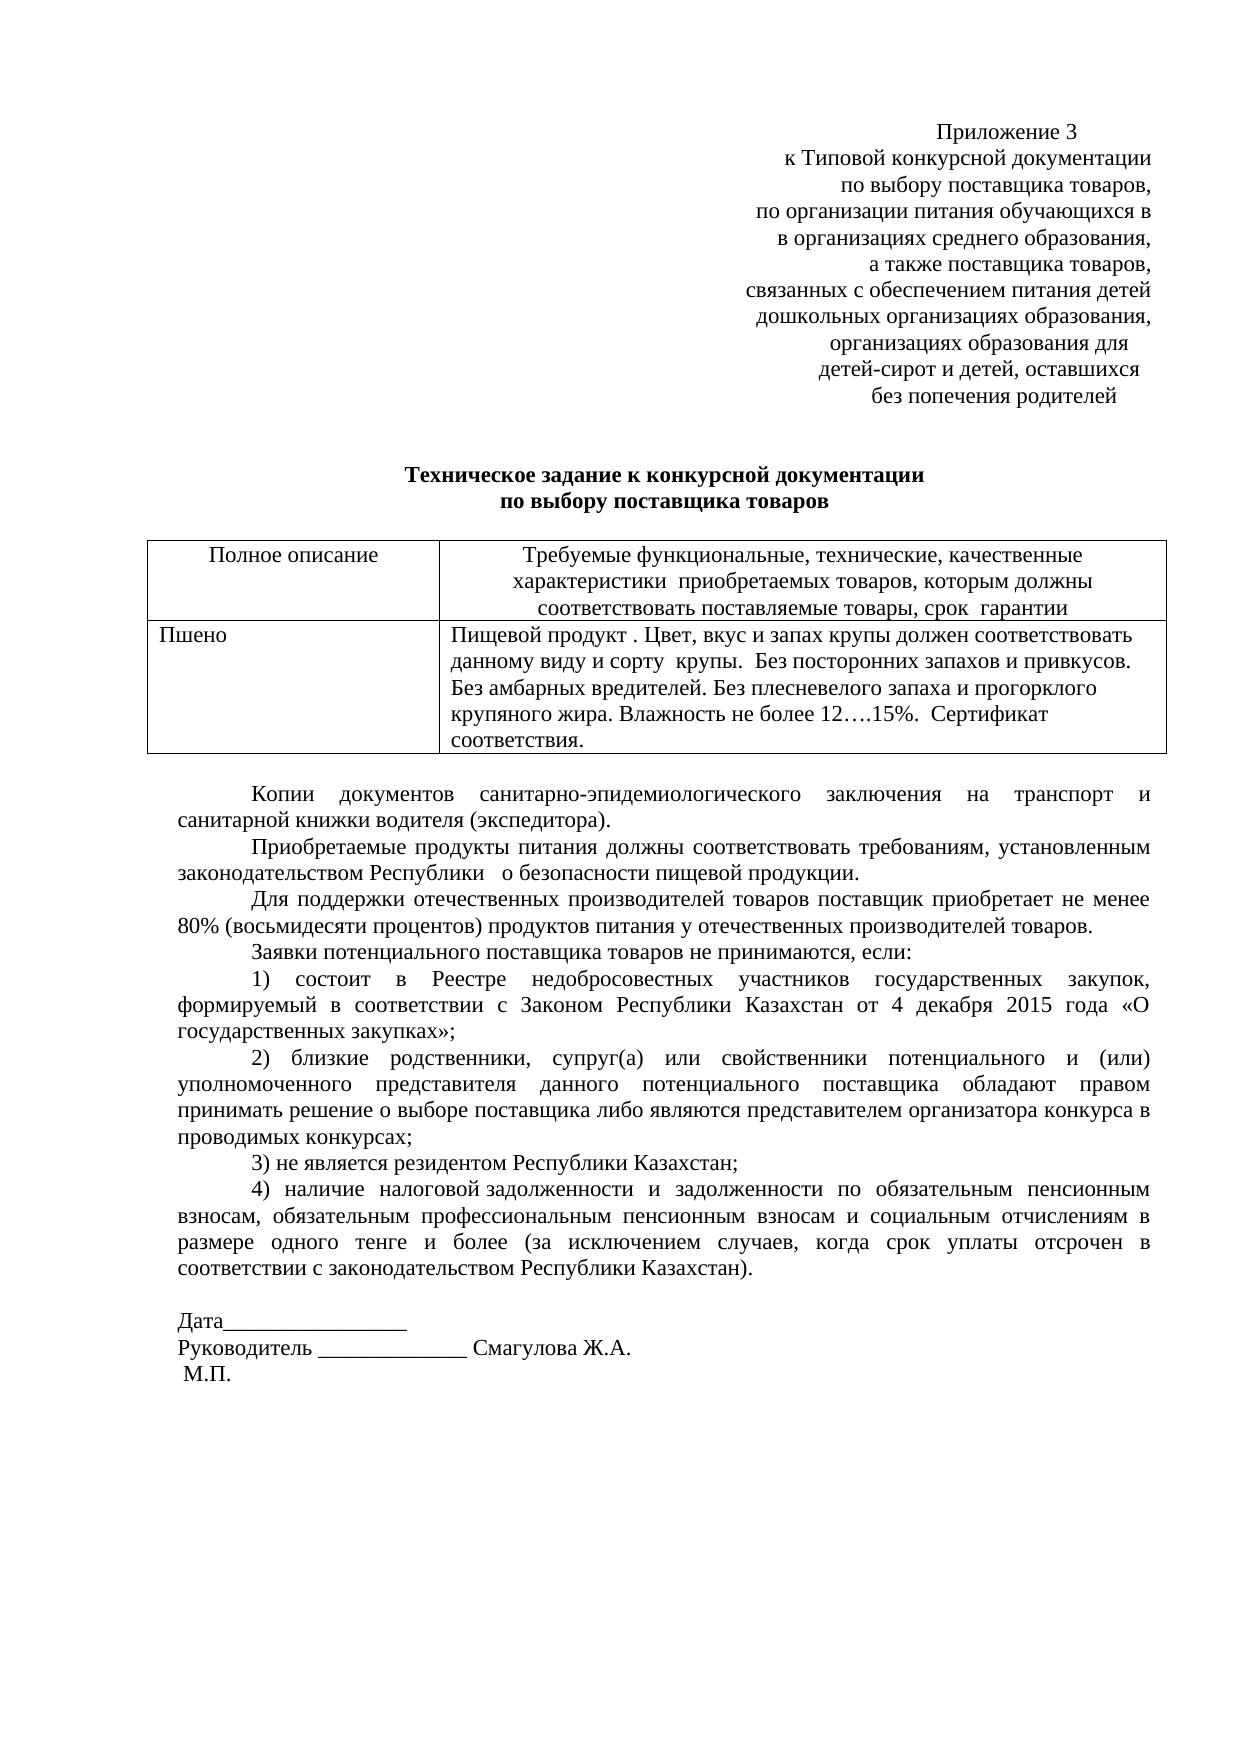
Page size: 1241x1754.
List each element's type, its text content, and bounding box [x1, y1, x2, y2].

table_header Полное описание [148, 541, 439, 620]
text Приобретаемые продукты питания должны соответствовать требованиям, установленным законодательством Республики о безопасности пищевой продукции. [177, 833, 1152, 886]
text 2) близкие родственники, супруг(а) или свойственники потенциального и (или) уполномоченного представителя данного потенциального поставщика обладают правом принимать решение о выборе поставщика либо являются представителем организатора конкурса в проводимых конкурсах; [177, 1044, 1152, 1149]
text а также поставщика товаров, [177, 250, 1152, 276]
text 1) состоит в Реестре недобросовестных участников государственных закупок, формируемый в соответствии с Законом Республики Казахстан от 4 декабря 2015 года «О государственных закупках»; [177, 964, 1152, 1044]
text Приложение 3 к Типовой конкурсной документации по выбору поставщика товаров, [177, 118, 1152, 197]
text 3) не является резидентом Республики Казахстан; [177, 1149, 1152, 1175]
text М.П. [177, 1360, 1152, 1386]
text Техническое задание к конкурсной документации [177, 461, 1152, 487]
text дошкольных организациях образования, организациях образования для детей-сирот и детей, оставшихся без попечения родителей [177, 303, 1152, 408]
table_header Требуемые функциональные, технические, качественные характеристики приобретаемых товаров, которым должны соответствовать поставляемые товары, срок гарантии [440, 541, 1166, 620]
text Копии документов санитарно-эпидемиологического заключения на транспорт и санитарной книжки водителя (экспедитора). [177, 780, 1152, 833]
text связанных с обеспечением питания детей [177, 276, 1152, 303]
table_cell Пшено [148, 621, 439, 753]
text по выбору поставщика товаров [177, 487, 1152, 513]
text Руководитель _____________ Смагулова Ж.А. [177, 1333, 1152, 1360]
text Заявки потенциального поставщика товаров не принимаются, если: [177, 938, 1152, 964]
text в организациях среднего образования, [177, 223, 1152, 250]
text 4) наличие налоговой задолженности и задолженности по обязательным пенсионным взносам, обязательным профессиональным пенсионным взносам и социальным отчислениям в размере одного тенге и более (за исключением случаев, когда срок уплаты отсрочен в соответствии с законодательством Республики Казахстан). [177, 1175, 1152, 1281]
table_cell Пищевой продукт . Цвет, вкус и запах крупы должен соответствовать данному виду и сорту крупы. Без посторонних запахов и привкусов. Без амбарных вредителей. Без плесневелого запаха и прогорклого крупяного жира. Влажность не более 12….15%. Сертификат соответствия. [440, 621, 1166, 753]
text по организации питания обучающихся в [177, 197, 1152, 223]
text Для поддержки отечественных производителей товаров поставщик приобретает не менее 80% (восьмидесяти процентов) продуктов питания у отечественных производителей товаров. [177, 886, 1152, 938]
text Дата________________ [177, 1307, 1152, 1333]
